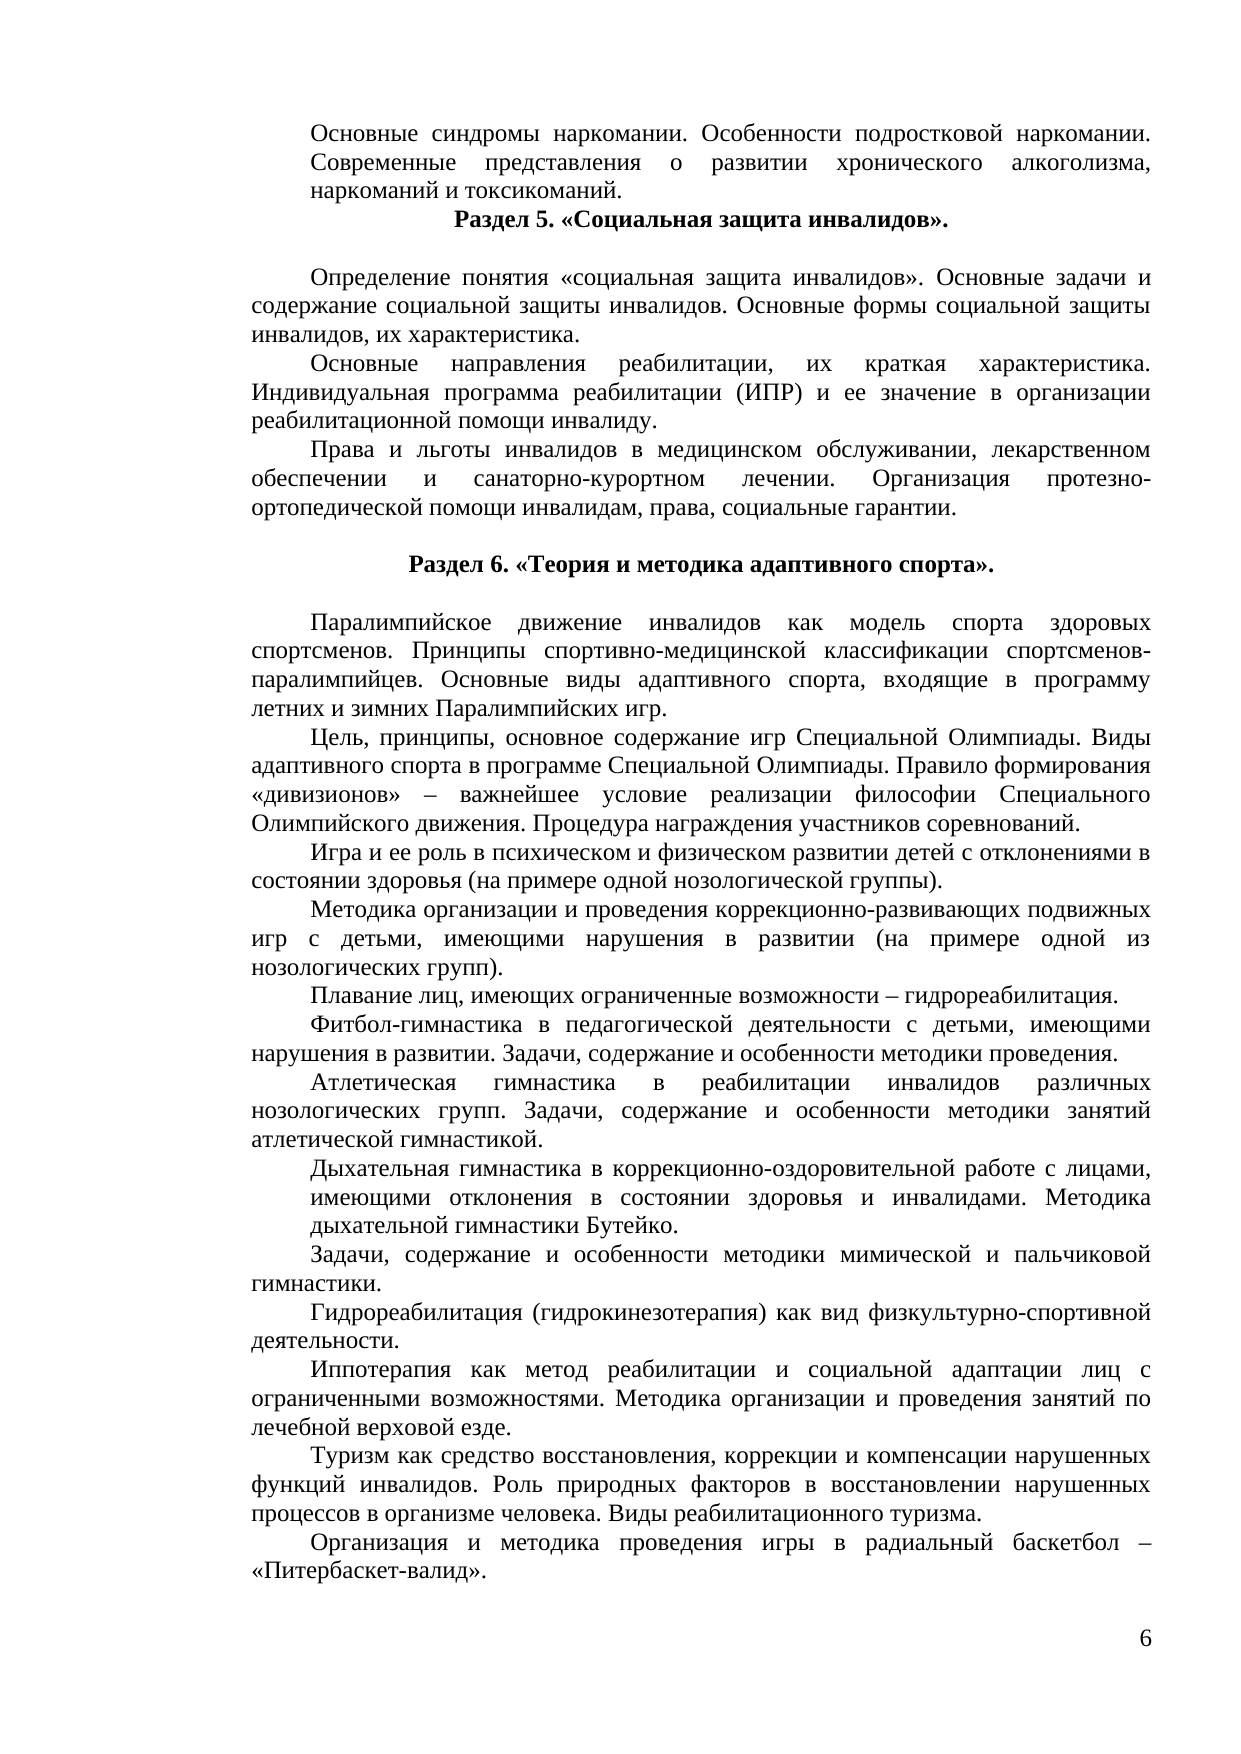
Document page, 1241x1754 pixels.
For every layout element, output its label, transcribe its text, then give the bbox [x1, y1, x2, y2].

text Цель, принципы, основное содержание игр Специальной Олимпиады. Виды адаптивного спорта в программе Специальной Олимпиады. Правило формирования «дивизионов» – важнейшее условие реализации философии Специального Олимпийского движения. Процедура награждения участников соревнований. [251, 722, 1152, 837]
text Плавание лиц, имеющих ограниченные возможности – гидрореабилитация. [251, 981, 1152, 1009]
text Основные синдромы наркомании. Особенности подростковой наркомании. Современные представления о развитии хронического алкоголизма, наркоманий и токсикоманий. [310, 118, 1152, 204]
text Фитбол-гимнастика в педагогической деятельности с детьми, имеющими нарушения в развитии. Задачи, содержание и особенности методики проведения. [251, 1009, 1152, 1067]
text Атлетическая гимнастика в реабилитации инвалидов различных нозологических групп. Задачи, содержание и особенности методики занятий атлетической гимнастикой. [251, 1067, 1152, 1153]
text Дыхательная гимнастика в коррекционно-оздоровительной работе с лицами, имеющими отклонения в состоянии здоровья и инвалидами. Методика дыхательной гимнастики Бутейко. [310, 1153, 1152, 1239]
text Игра и ее роль в психическом и физическом развитии детей с отклонениями в состоянии здоровья (на примере одной нозологической группы). [251, 837, 1152, 894]
text Раздел 5. «Социальная защита инвалидов». [177, 204, 1152, 233]
text Определение понятия «социальная защита инвалидов». Основные задачи и содержание социальной защиты инвалидов. Основные формы социальной защиты инвалидов, их характеристика. [251, 262, 1152, 348]
text Методика организации и проведения коррекционно-развивающих подвижных игр с детьми, имеющими нарушения в развитии (на примере одной из нозологических групп). [251, 894, 1152, 981]
text Туризм как средство восстановления, коррекции и компенсации нарушенных функций инвалидов. Роль природных факторов в восстановлении нарушенных процессов в организме человека. Виды реабилитационного туризма. [251, 1441, 1152, 1527]
text Иппотерапия как метод реабилитации и социальной адаптации лиц с ограниченными возможностями. Методика организации и проведения занятий по лечебной верховой езде. [251, 1354, 1152, 1441]
text Задачи, содержание и особенности методики мимической и пальчиковой гимнастики. [251, 1239, 1152, 1297]
text Паралимпийское движение инвалидов как модель спорта здоровых спортсменов. Принципы спортивно-медицинской классификации спортсменов-паралимпийцев. Основные виды адаптивного спорта, входящие в программу летних и зимних Паралимпийских игр. [251, 607, 1152, 722]
text Основные направления реабилитации, их краткая характеристика. Индивидуальная программа реабилитации (ИПР) и ее значение в организации реабилитационной помощи инвалиду. [251, 348, 1152, 434]
text Организация и методика проведения игры в радиальный баскетбол – «Питербаскет-валид». [251, 1527, 1152, 1584]
text Гидрореабилитация (гидрокинезотерапия) как вид физкультурно-спортивной деятельности. [251, 1297, 1152, 1354]
text Права и льготы инвалидов в медицинском обслуживании, лекарственном обеспечении и санаторно-курортном лечении. Организация протезно-ортопедической помощи инвалидам, права, социальные гарантии. [251, 434, 1152, 521]
text Раздел 6. «Теория и методика адаптивного спорта». [177, 549, 1152, 578]
